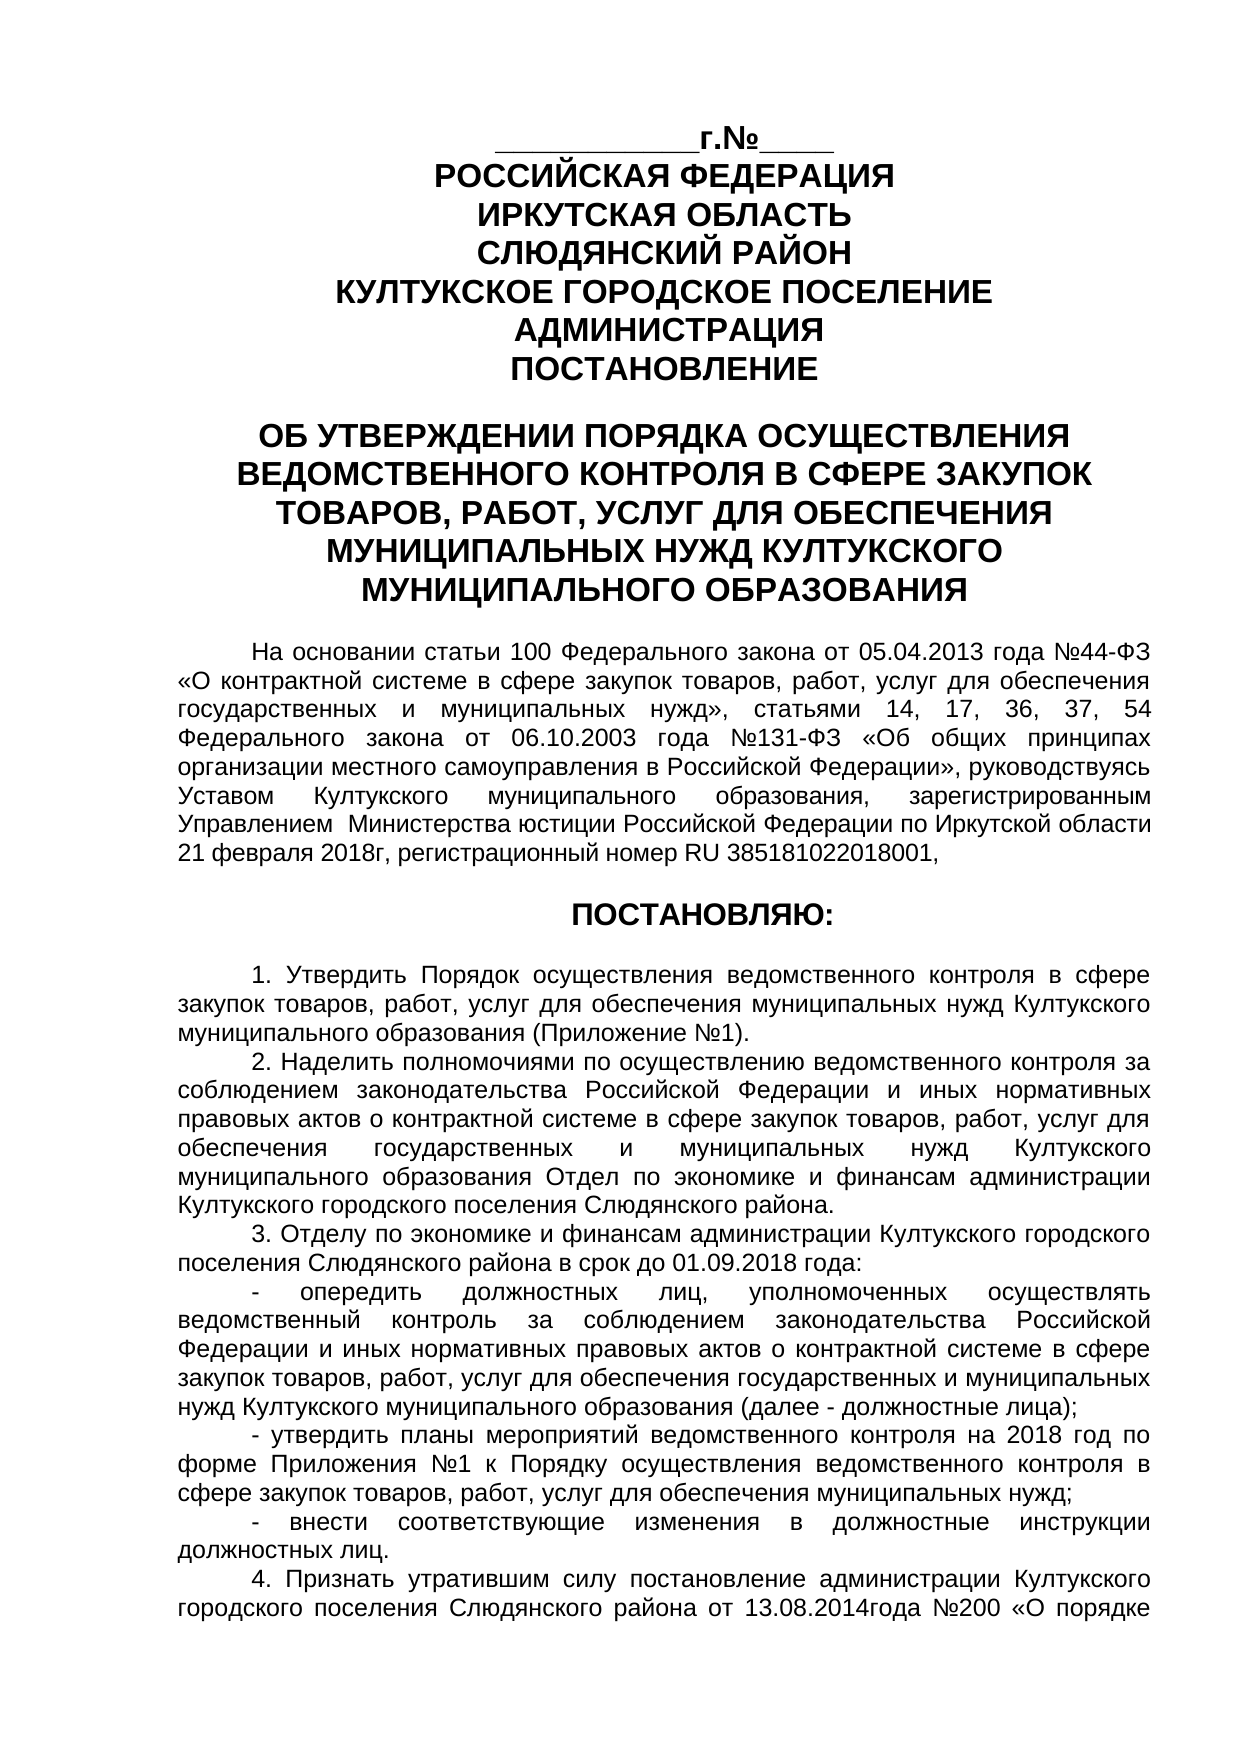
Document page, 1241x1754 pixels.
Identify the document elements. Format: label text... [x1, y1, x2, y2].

text - внести соответствующие изменения в должностные инструкции должностных лиц. [177, 1507, 1152, 1564]
text - утвердить планы мероприятий ведомственного контроля на 2018 год по форме Приложения №1 к Порядку осуществления ведомственного контроля в сфере закупок товаров, работ, услуг для обеспечения муниципальных нужд; [177, 1420, 1152, 1507]
text ПОСТАНОВЛЕНИЕ [177, 349, 1152, 387]
text АДМИНИСТРАЦИЯ [177, 310, 1152, 349]
text 1. Утвердить Порядок осуществления ведомственного контроля в сфере закупок товаров, работ, услуг для обеспечения муниципальных нужд Култукского муниципального образования (Приложение №1). [177, 960, 1152, 1047]
text ИРКУТСКАЯ ОБЛАСТЬ [177, 195, 1152, 233]
text На основании статьи 100 Федерального закона от 05.04.2013 года №44-ФЗ «О контрактной системе в сфере закупок товаров, работ, услуг для обеспечения государственных и муниципальных нужд», статьями 14, 17, 36, 37, 54 Федерального закона от 06.10.2003 года №131-ФЗ «Об общих принципах организации местного самоуправления в Российской Федерации», руководствуясь Уставом Култукского муниципального образования, зарегистрированным Управлением Министерства юстиции Российской Федерации по Иркутской области 21 февраля 2018г, регистрационный номер RU 385181022018001, [177, 637, 1152, 867]
text РОССИЙСКАЯ ФЕДЕРАЦИЯ [177, 157, 1152, 195]
text - опередить должностных лиц, уполномоченных осуществлять ведомственный контроль за соблюдением законодательства Российской Федерации и иных нормативных правовых актов о контрактной системе в сфере закупок товаров, работ, услуг для обеспечения государственных и муниципальных нужд Култукского муниципального образования (далее - должностные лица); [177, 1277, 1152, 1420]
text КУЛТУКСКОЕ ГОРОДСКОЕ ПОСЕЛЕНИЕ [177, 272, 1152, 310]
text ОБ УТВЕРЖДЕНИИ ПОРЯДКА ОСУЩЕСТВЛЕНИЯ ВЕДОМСТВЕННОГО КОНТРОЛЯ В СФЕРЕ ЗАКУПОК ТОВАРОВ, РАБОТ, УСЛУГ ДЛЯ ОБЕСПЕЧЕНИЯ МУНИЦИПАЛЬНЫХ НУЖД КУЛТУКСКОГО МУНИЦИПАЛЬНОГО ОБРАЗОВАНИЯ [177, 416, 1152, 608]
text СЛЮДЯНСКИЙ РАЙОН [177, 233, 1152, 272]
text 3. Отделу по экономике и финансам администрации Култукского городского поселения Слюдянского района в срок до 01.09.2018 года: [177, 1219, 1152, 1277]
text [177, 1564, 1152, 1622]
text 2. Наделить полномочиями по осуществлению ведомственного контроля за соблюдением законодательства Российской Федерации и иных нормативных правовых актов о контрактной системе в сфере закупок товаров, работ, услуг для обеспечения государственных и муниципальных нужд Култукского муниципального образования Отдел по экономике и финансам администрации Култукского городского поселения Слюдянского района. [177, 1047, 1152, 1219]
text ___________г.№____ [177, 118, 1152, 157]
text ПОСТАНОВЛЯЮ: [177, 896, 1155, 932]
